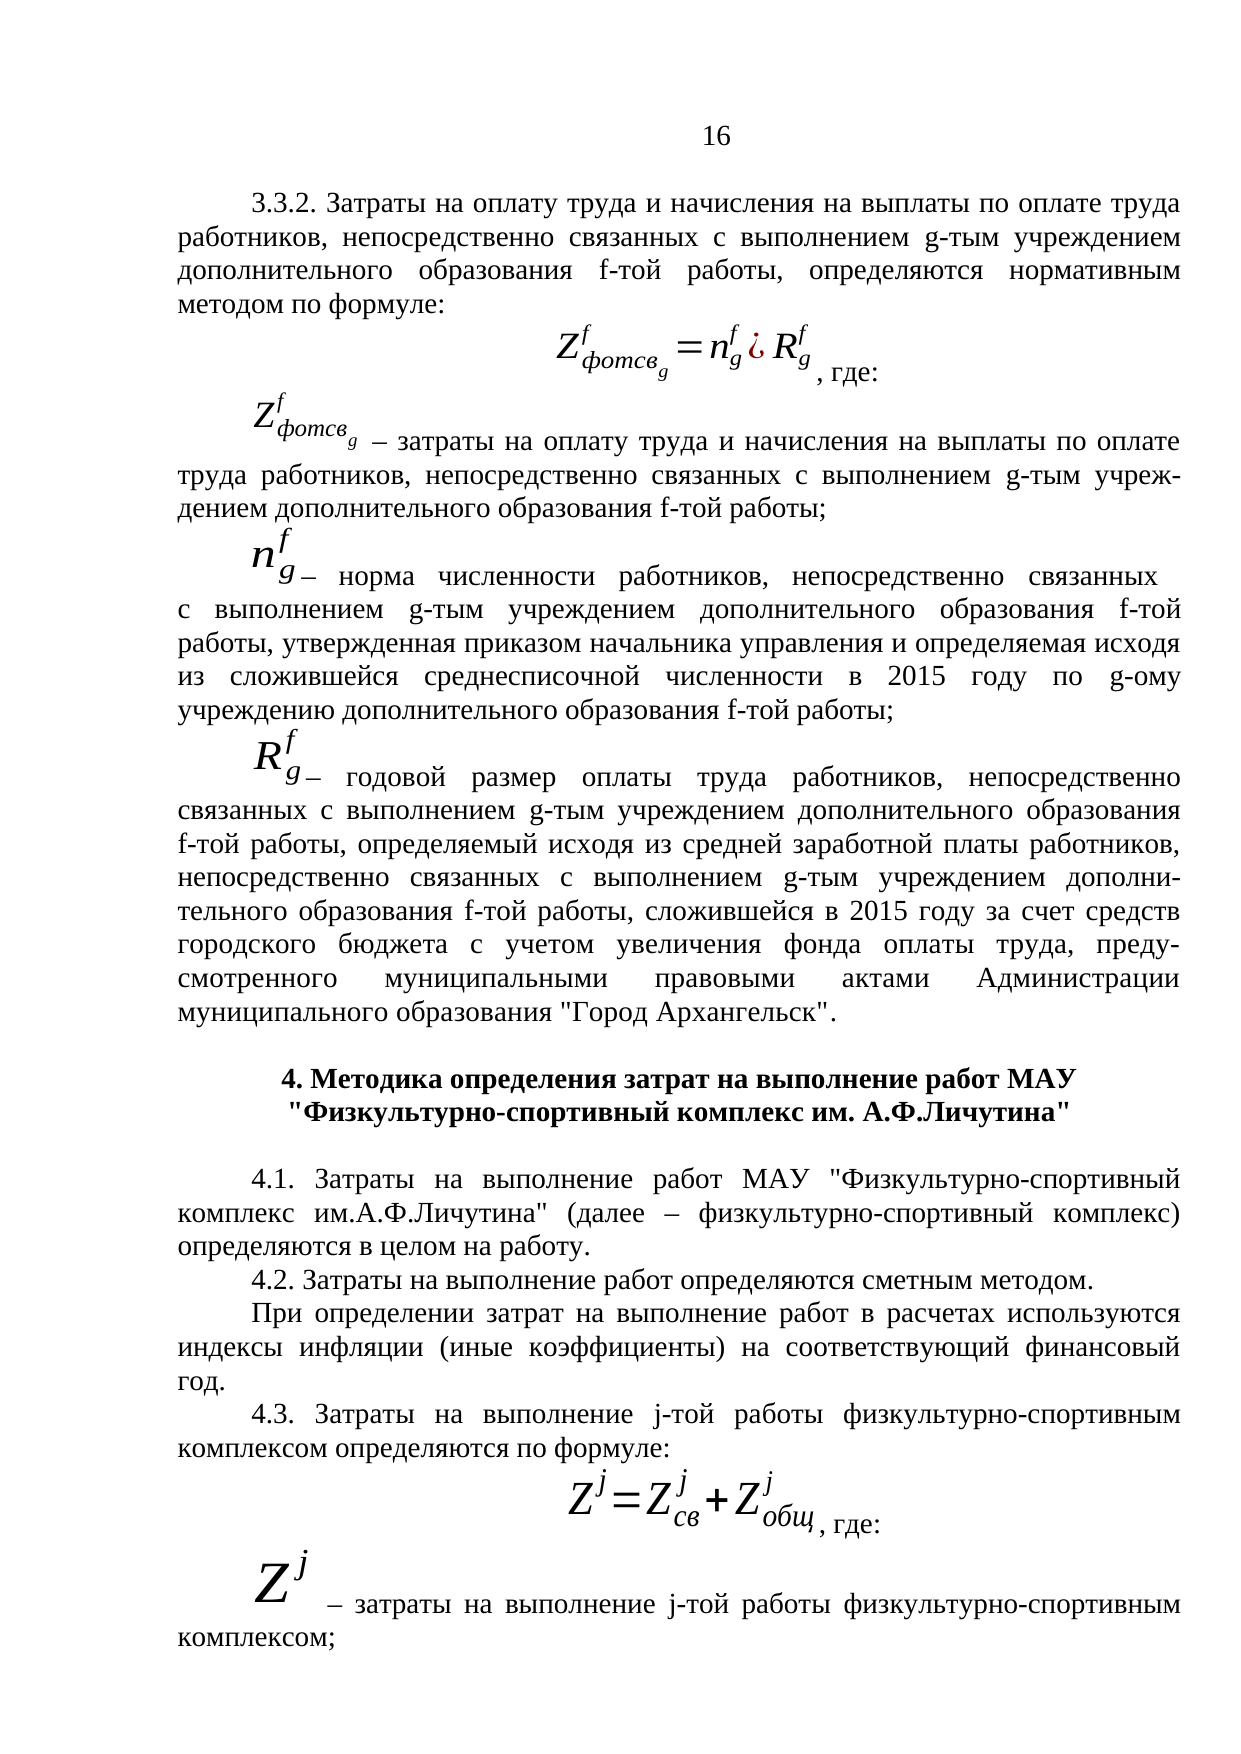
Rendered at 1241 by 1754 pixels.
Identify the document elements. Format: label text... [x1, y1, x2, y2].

text 4.2. Затраты на выполнение работ определяются сметным методом. [177, 1262, 1181, 1296]
text При определении затрат на выполнение работ в расчетах используются индексы инфляции (иные коэффициенты) на соответствующий финансовый год. [177, 1296, 1181, 1396]
text – затраты на выполнение j-той работы физкультурно-спортивным комплексом; [177, 1540, 1181, 1653]
text – норма численности работников, непосредственно связанных с выполнением g-тым учреждением дополнительного образования f-той работы, утвержденная приказом начальника управления и определяемая исходя из сложившейся среднесписочной численности в 2015 году по g-ому учреждению дополнительного образования f-той работы; [177, 524, 1181, 725]
text – годовой размер оплаты труда работников, непосредственно связанных с выполнением g-тым учреждением дополнительного образования f-той работы, определяемый исходя из средней заработной платы работников, непосредственно связанных с выполнением g-тым учреждением дополни-тельного образования f-той работы, сложившейся в 2015 году за счет средств городского бюджета с учетом увеличения фонда оплаты труда, преду-смотренного муниципальными правовыми актами Администрации муниципального образования "Город Архангельск". [177, 725, 1181, 1027]
text 16 [177, 118, 1181, 152]
text 3.3.2. Затраты на оплату труда и начисления на выплаты по оплате труда работников, непосредственно связанных с выполнением g-тым учреждением дополнительного образования f-той работы, определяются нормативным методом по формуле: [177, 185, 1181, 319]
text 4. Методика определения затрат на выполнение работ МАУ "Физкультурно-спортивный комплекс им. А.Ф.Личутина" [177, 1061, 1181, 1128]
text 4.3. Затраты на выполнение j-той работы физкультурно-спортивным комплексом определяются по формуле: [177, 1396, 1181, 1463]
text , где: [177, 1463, 1181, 1540]
text 4.1. Затраты на выполнение работ МАУ "Физкультурно-спортивный комплекс им.А.Ф.Личутина" (далее – физкультурно-спортивный комплекс) определяются в целом на работу. [177, 1161, 1181, 1262]
text – затраты на оплату труда и начисления на выплаты по оплате труда работников, непосредственно связанных с выполнением g-тым учреж- дением дополнительного образования f-той работы; [177, 388, 1181, 524]
text , где: [177, 319, 1181, 388]
